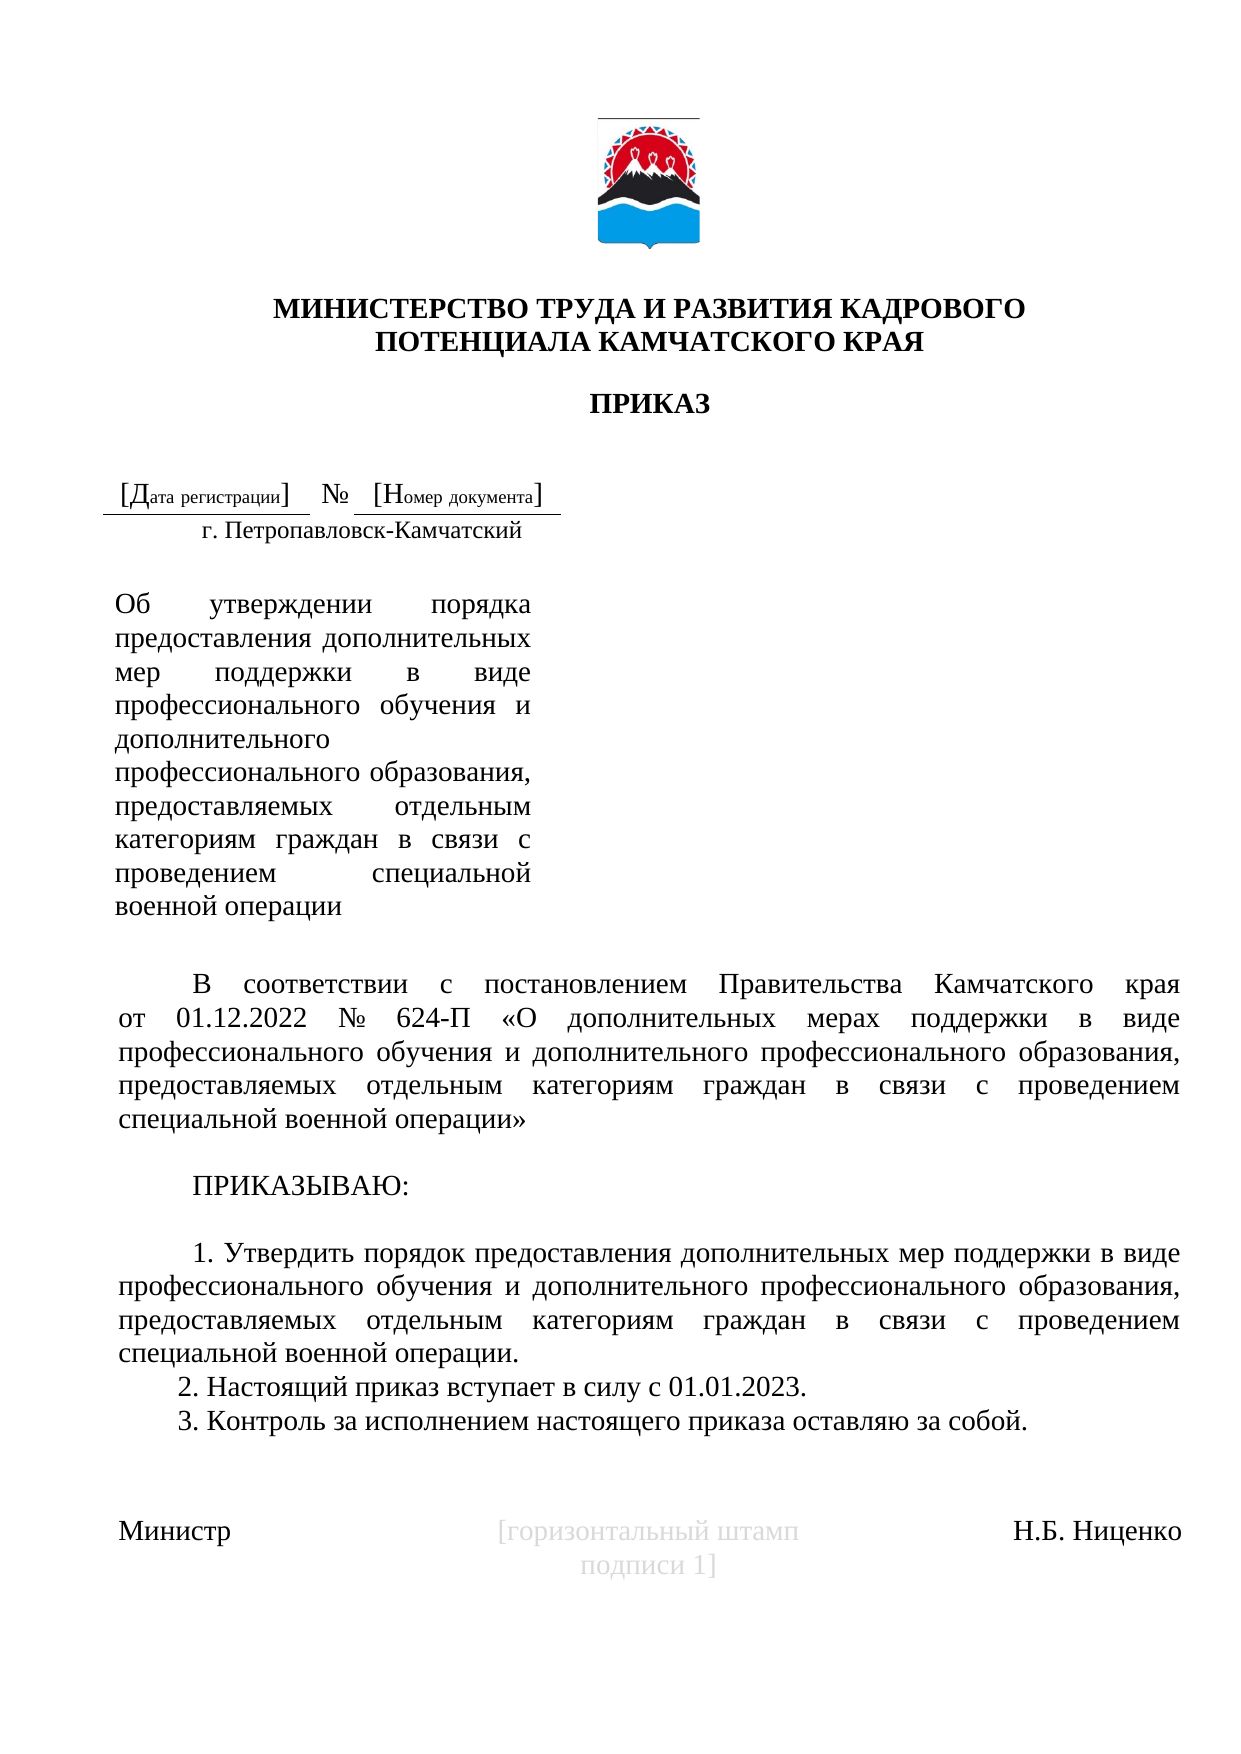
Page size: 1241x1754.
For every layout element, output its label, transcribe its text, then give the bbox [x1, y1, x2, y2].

table_header [горизонтальный штамп подписи 1] [458, 1513, 827, 1631]
text 3. Контроль за исполнением настоящего приказа оставляю за собой. [133, 1403, 1181, 1436]
table_header Н.Б. Ниценко [827, 1513, 1196, 1631]
text МИНИСТЕРСТВО ТРУДА И РАЗВИТИЯ КАДРОВОГО [118, 291, 1181, 324]
text 1. Утвердить порядок предоставления дополнительных мер поддержки в виде профессионального обучения и дополнительного профессионального образования, предоставляемых отдельным категориям граждан в связи с проведением специальной военной операции. [118, 1235, 1181, 1369]
table_header [Дата регистрации] [103, 477, 310, 514]
text 2. Настоящий приказ вступает в силу с 01.01.2023. [177, 1369, 1181, 1403]
text ПРИКАЗ [118, 387, 1181, 420]
picture [653, 241, 700, 246]
text ПОТЕНЦИАЛА КАМЧАТСКОГО КРАЯ [118, 324, 1181, 358]
text ПРИКАЗЫВАЮ: [118, 1168, 1181, 1201]
table_header № [310, 477, 354, 514]
picture [596, 118, 700, 246]
table_header [Номер документа] [354, 477, 561, 514]
table_header Об утверждении порядка предоставления дополнительных мер поддержки в виде профессионального обучения и дополнительного профессионального образования, предоставляемых отдельным категориям граждан в связи с проведением специальной военной операции [103, 587, 542, 933]
table_header Министр [118, 1513, 458, 1631]
text г. Петропавловск-Камчатский [118, 515, 606, 544]
text В соответствии с постановлением Правительства Камчатского края от 01.12.2022 № 624-П «О дополнительных мерах поддержки в виде профессионального обучения и дополнительного профессионального образования, предоставляемых отдельным категориям граждан в связи с проведением специальной военной операции» [118, 967, 1181, 1134]
